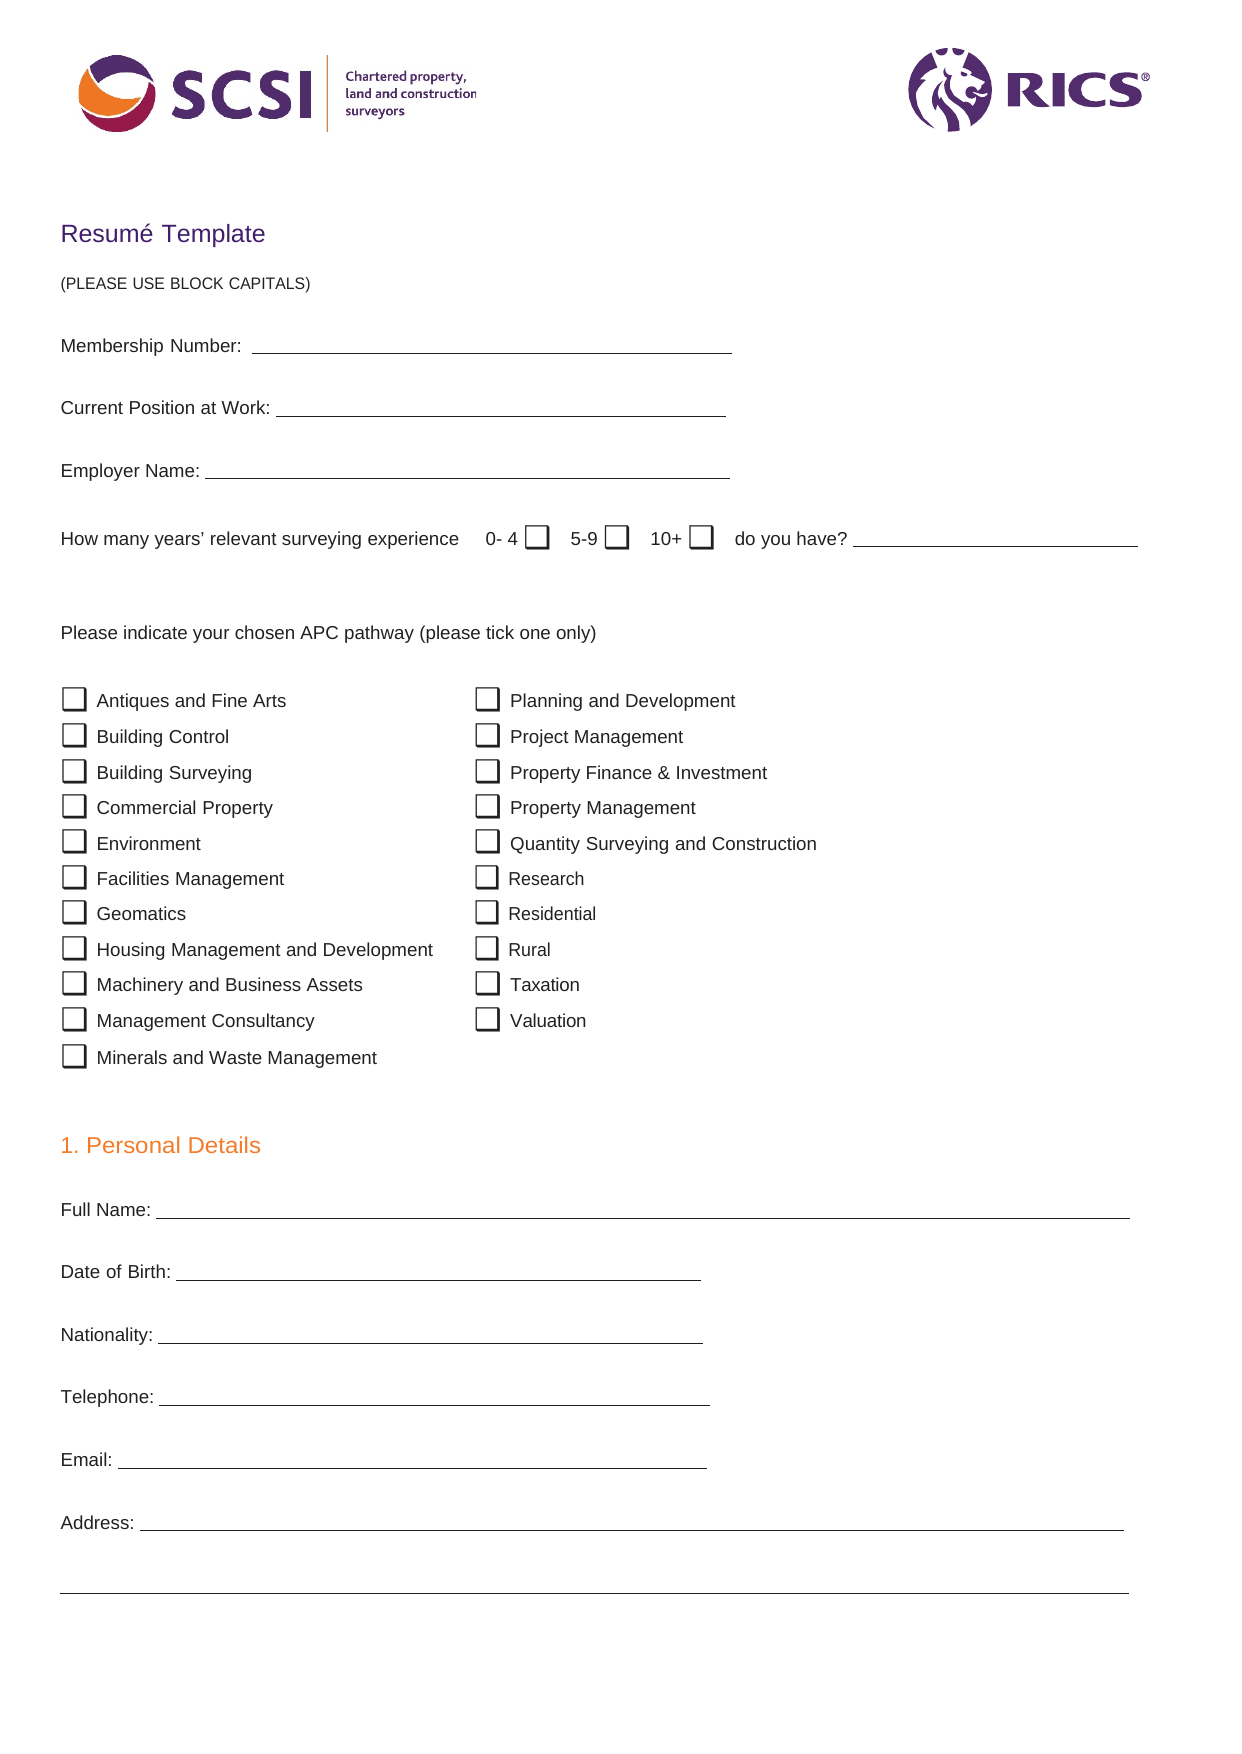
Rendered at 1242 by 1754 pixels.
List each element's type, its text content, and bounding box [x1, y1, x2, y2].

text How many years’ relevant surveying experience 0- 4 ❑ 5-9 ❑ 10+ ❑ do you have? [60, 512, 1194, 557]
text Email: [60, 1449, 1194, 1471]
text ❑ Building Control ❑ Project Management [60, 715, 1194, 751]
text (PLEASE USE BLOCK CAPITALS) [60, 274, 1194, 293]
text Employer Name: [60, 460, 1194, 481]
text ❑ Management Consultancy ❑ Valuation [60, 999, 1194, 1034]
text ❑ Commercial Property ❑ Property Management [60, 786, 1194, 822]
title Resumé Template [60, 219, 1194, 248]
text ❑ Minerals and Waste Management [60, 1034, 1194, 1072]
picture [78, 55, 477, 132]
text Please indicate your chosen APC pathway (please tick one only) [60, 622, 1194, 643]
text ❑ Facilities Management ❑ Research [60, 857, 1194, 892]
text Full Name: [60, 1199, 1194, 1220]
text ❑ Building Surveying ❑ Property Finance & Investment [60, 751, 1194, 786]
text Date of Birth: [60, 1261, 1194, 1283]
text Telephone: [60, 1386, 1194, 1408]
text Current Position at Work: [60, 397, 1194, 419]
list Personal Details [60, 1132, 1194, 1159]
text ❑ Antiques and Fine Arts ❑ Planning and Development [60, 678, 1194, 715]
text ❑ Environment ❑ Quantity Surveying and Construction [60, 822, 1194, 857]
text Membership Number: [60, 334, 1194, 356]
text ❑ Housing Management and Development ❑ Rural [60, 928, 1194, 963]
text ❑ Geomatics ❑ Residential [60, 892, 1194, 928]
text Nationality: [60, 1324, 1194, 1345]
text ❑ Machinery and Business Assets ❑ Taxation [60, 963, 1194, 999]
text Address: [60, 1511, 1194, 1533]
